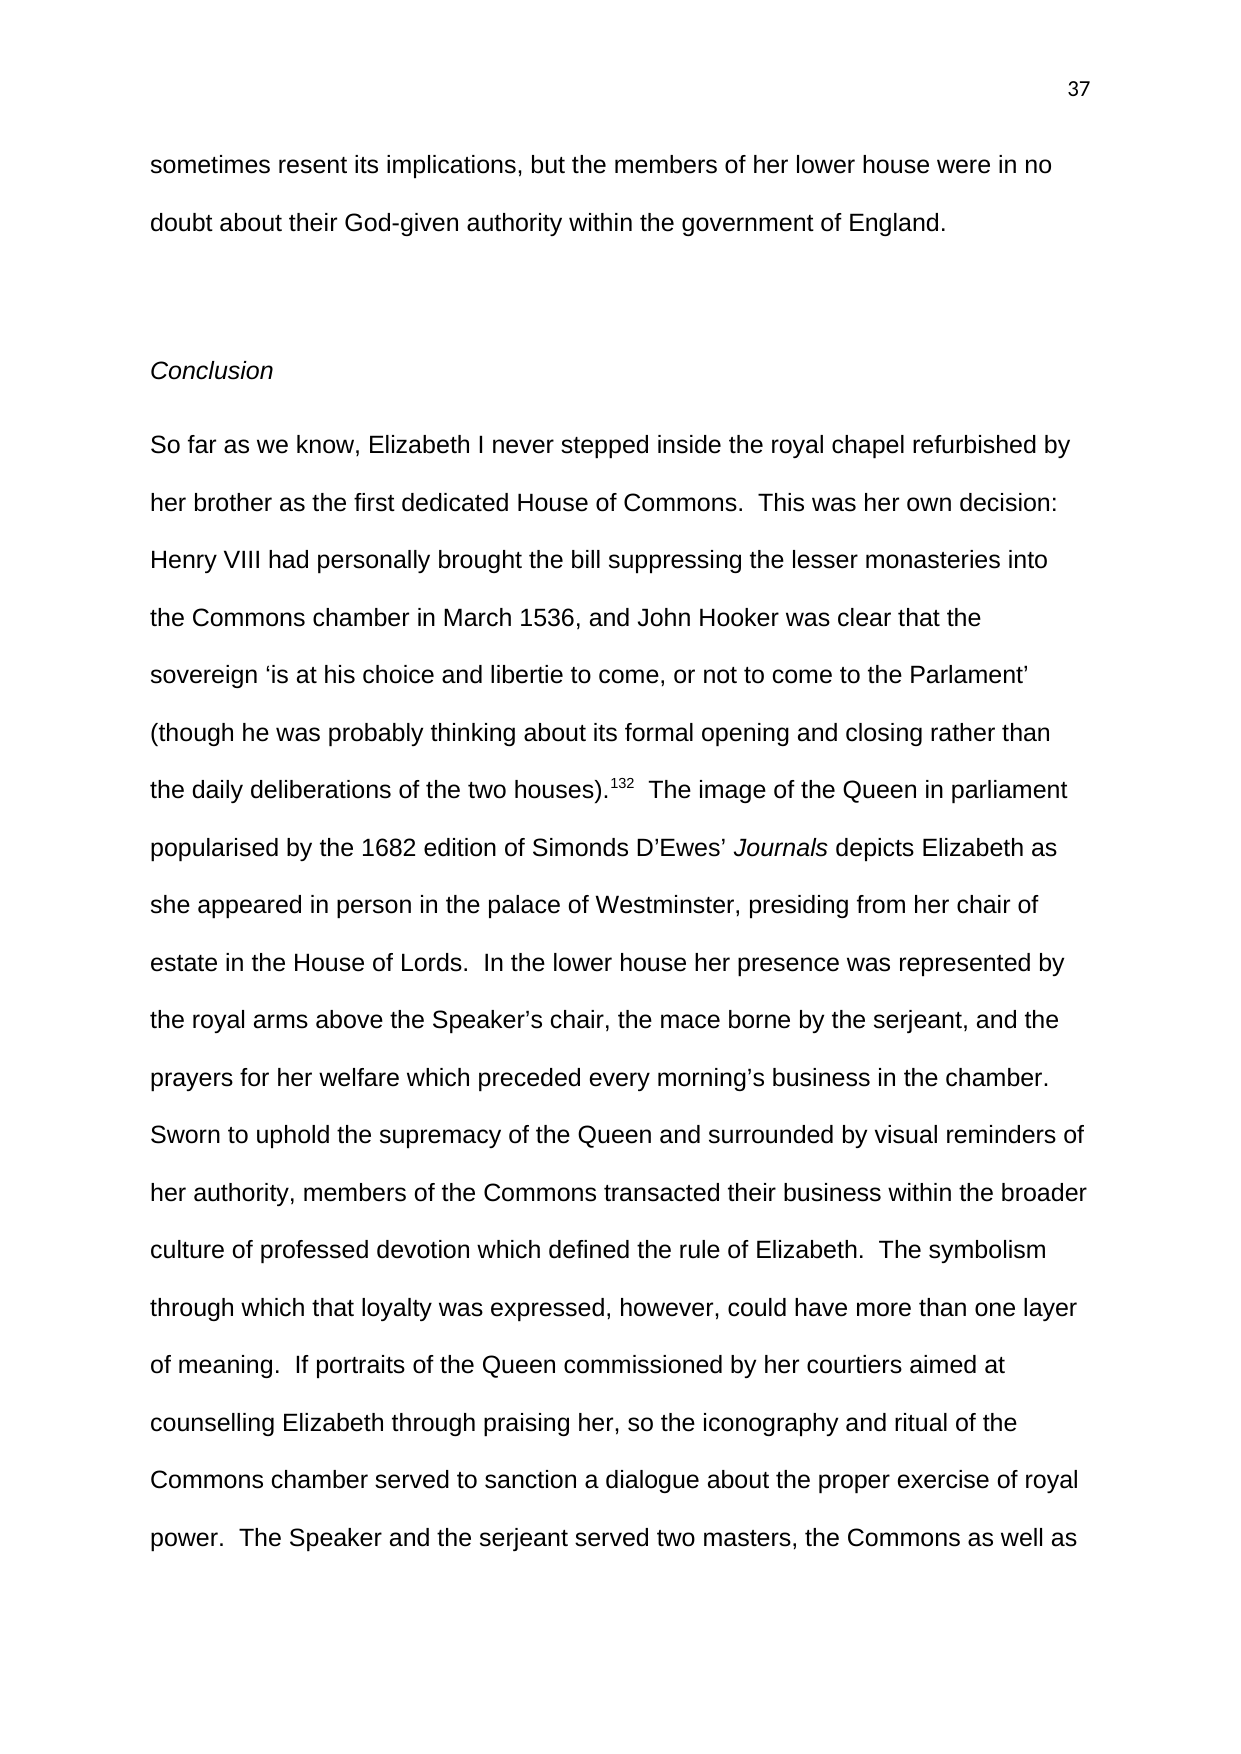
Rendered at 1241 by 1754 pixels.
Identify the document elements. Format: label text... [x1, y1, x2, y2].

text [150, 430, 1090, 1551]
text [150, 150, 1090, 236]
text Conclusion [150, 356, 1090, 384]
